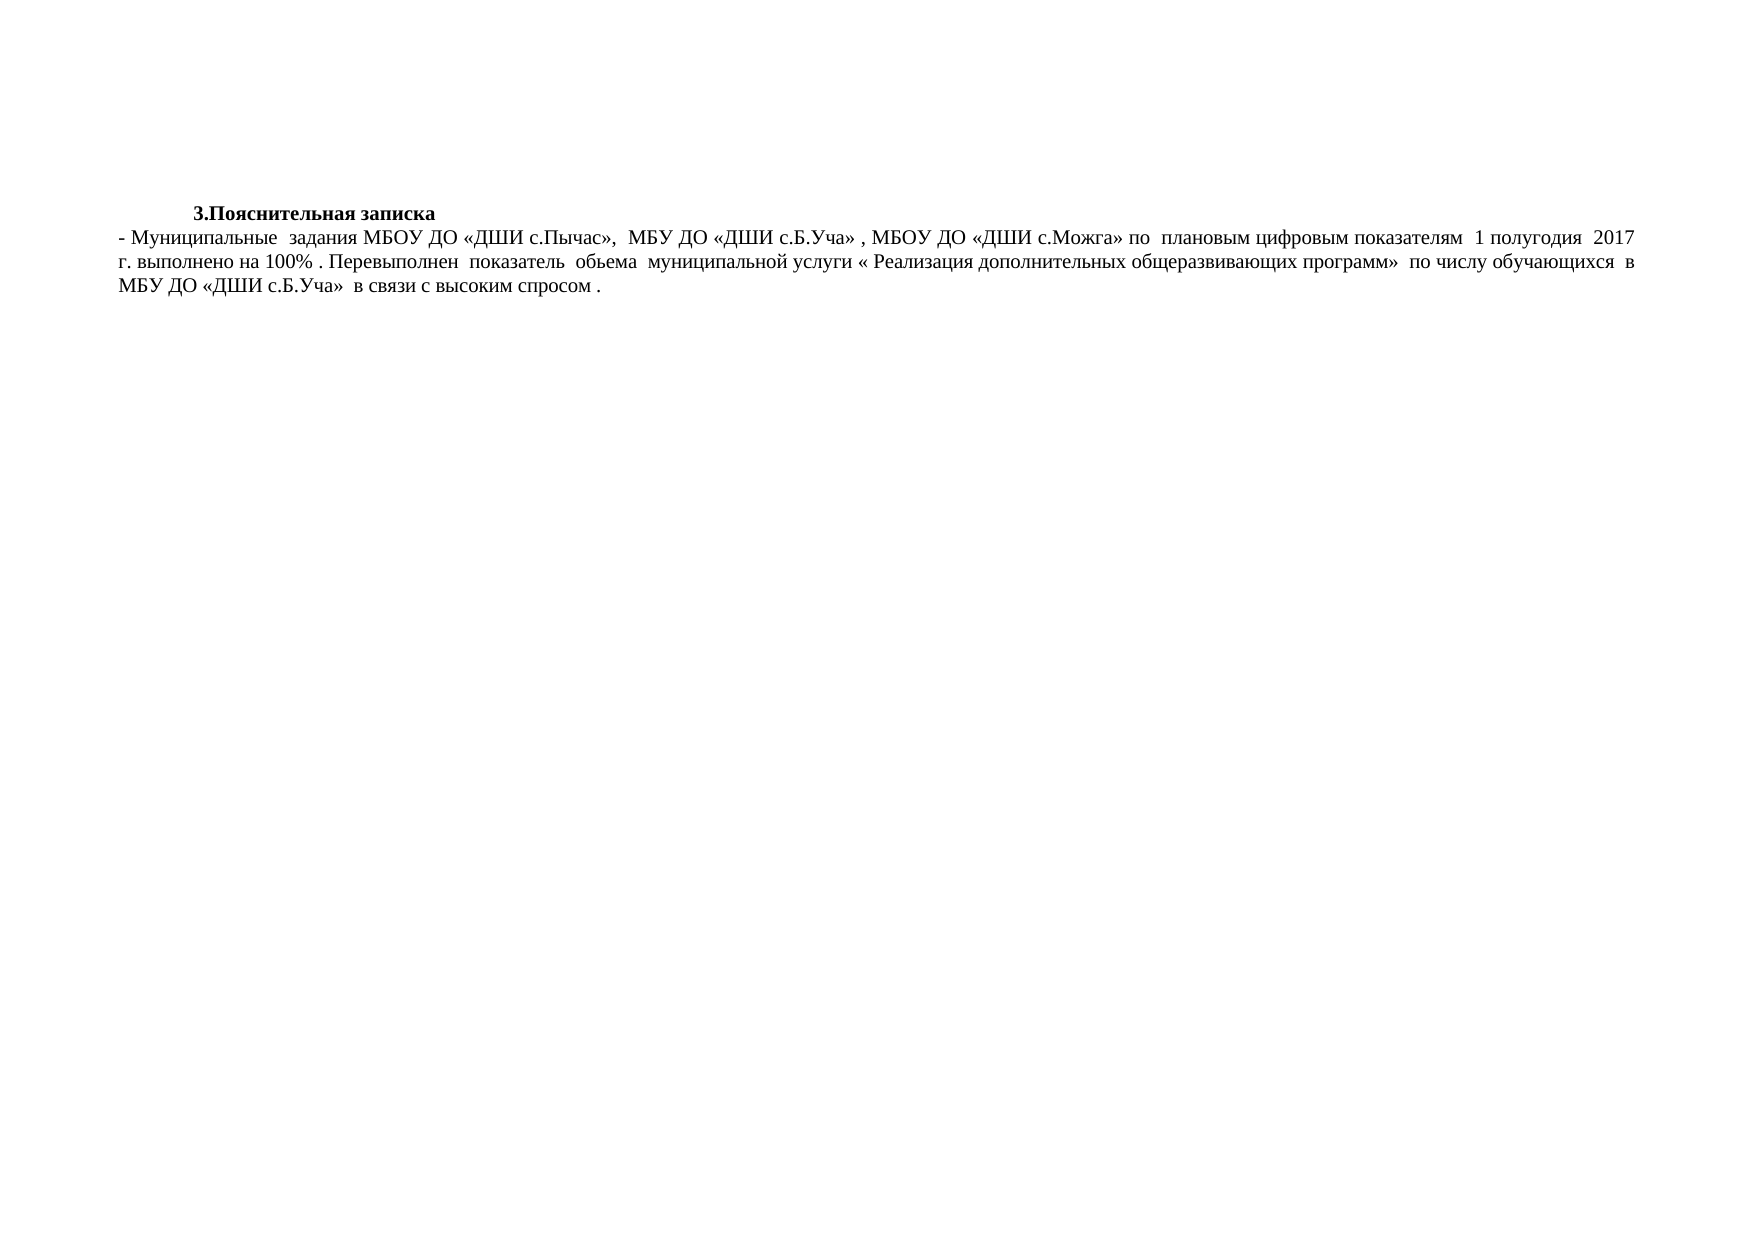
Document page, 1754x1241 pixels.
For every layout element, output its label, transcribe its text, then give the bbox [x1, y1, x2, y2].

text - Муниципальные задания МБОУ ДО «ДШИ с.Пычас», МБУ ДО «ДШИ с.Б.Уча» , МБОУ ДО «ДШИ с.Можга» по плановым цифровым показателям 1 полугодия 2017 г. выполнено на 100% . Перевыполнен показатель обьема муниципальной услуги « Реализация дополнительных общеразвивающих программ» по числу обучающихся в МБУ ДО «ДШИ с.Б.Уча» в связи с высоким спросом . [118, 273, 1636, 297]
text 3.Пояснительная записка [193, 201, 1636, 225]
